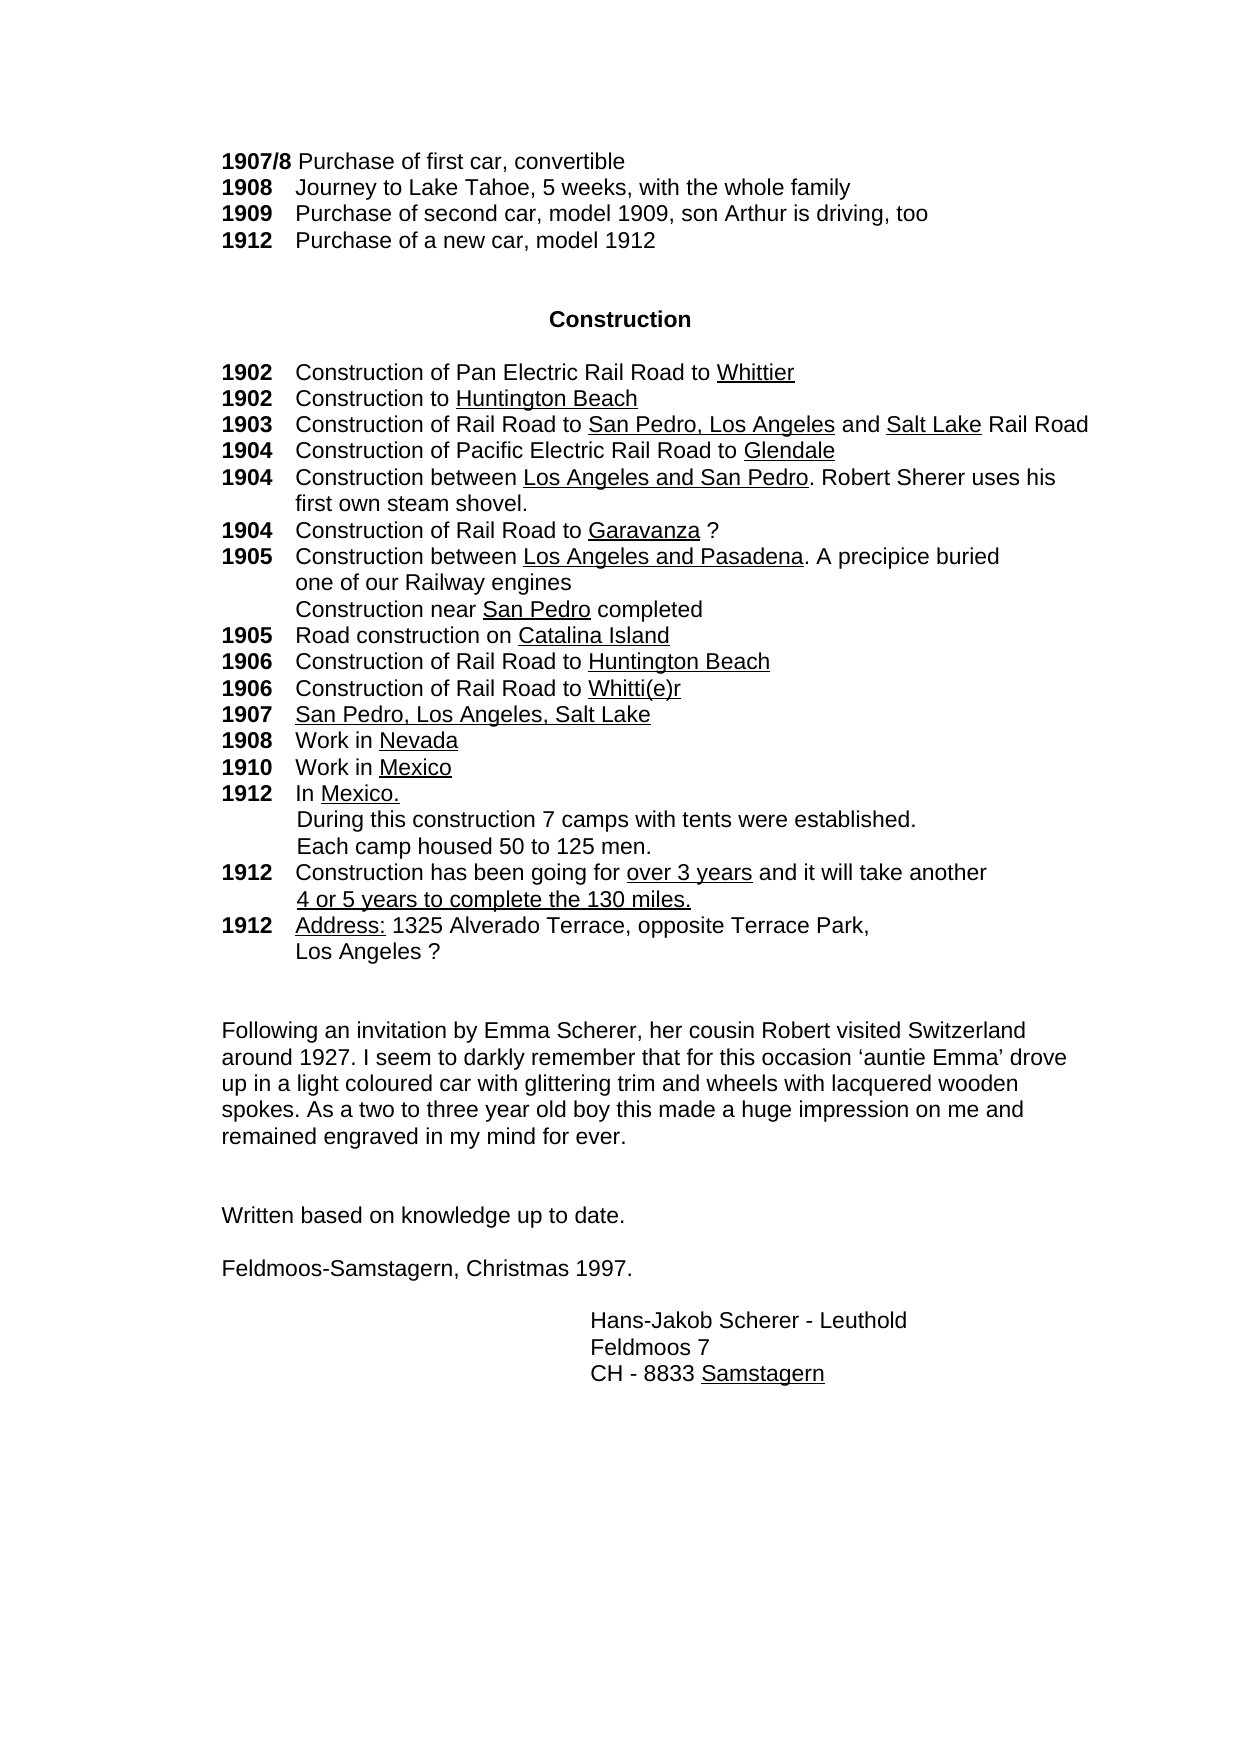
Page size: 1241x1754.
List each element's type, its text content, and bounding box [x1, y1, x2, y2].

text 1904 Construction of Pacific Electric Rail Road to Glendale [148, 437, 1093, 464]
text 1906 Construction of Rail Road to Whitti(e)r [148, 675, 1093, 701]
text 1905 Road construction on Catalina Island [148, 622, 1093, 648]
text 1912 Purchase of a new car, model 1912 [148, 227, 1093, 253]
text 1903 Construction of Rail Road to San Pedro, Los Angeles and Salt Lake Rail Road [148, 411, 1093, 437]
text Feldmoos-Samstagern, Christmas 1997. [221, 1254, 1093, 1281]
text Construction near San Pedro completed [148, 596, 1093, 622]
text During this construction 7 camps with tents were established. [223, 806, 1093, 833]
text 1910 Work in Mexico [148, 754, 1093, 780]
text Feldmoos 7 [221, 1333, 1093, 1360]
text 4 or 5 years to complete the 130 miles. [223, 886, 1093, 912]
text Each camp housed 50 to 125 men. [223, 833, 1093, 859]
text one of our Railway engines [148, 569, 1093, 596]
text first own steam shovel. [221, 490, 1093, 517]
text 1905 Construction between Los Angeles and Pasadena. A precipice buried [148, 543, 1093, 569]
text 1907/8 Purchase of first car, convertible [148, 148, 1093, 174]
text 1909 Purchase of second car, model 1909, son Arthur is driving, too [148, 200, 1093, 227]
text 1908 Work in Nevada [148, 727, 1093, 754]
text Los Angeles ? [148, 938, 1093, 964]
text Construction [148, 306, 1093, 332]
text 1902 Construction to Huntington Beach [148, 385, 1093, 411]
text 1907 San Pedro, Los Angeles, Salt Lake [148, 701, 1093, 727]
text Following an invitation by Emma Scherer, her cousin Robert visited Switzerland around 1927. I seem to darkly remember that for this occasion ‘auntie Emma’ drove up in a light coloured car with glittering trim and wheels with lacquered wooden spokes. As a two to three year old boy this made a huge impression on me and remained engraved in my mind for ever. [221, 1017, 1093, 1149]
text 1912 In Mexico. [148, 780, 1093, 806]
text 1904 Construction of Rail Road to Garavanza ? [221, 517, 1093, 543]
text 1912 Address: 1325 Alverado Terrace, opposite Terrace Park, [148, 912, 1093, 938]
text 1908 Journey to Lake Tahoe, 5 weeks, with the whole family [148, 174, 1093, 200]
text Written based on knowledge up to date. [221, 1202, 1093, 1228]
text 1912 Construction has been going for over 3 years and it will take another [148, 859, 1093, 886]
text Hans-Jakob Scherer - Leuthold [221, 1307, 1093, 1333]
text CH - 8833 Samstagern [221, 1360, 1093, 1386]
text 1904 Construction between Los Angeles and San Pedro. Robert Sherer uses his [221, 464, 1093, 490]
text 1902 Construction of Pan Electric Rail Road to Whittier [148, 358, 1093, 385]
text 1906 Construction of Rail Road to Huntington Beach [148, 648, 1093, 675]
